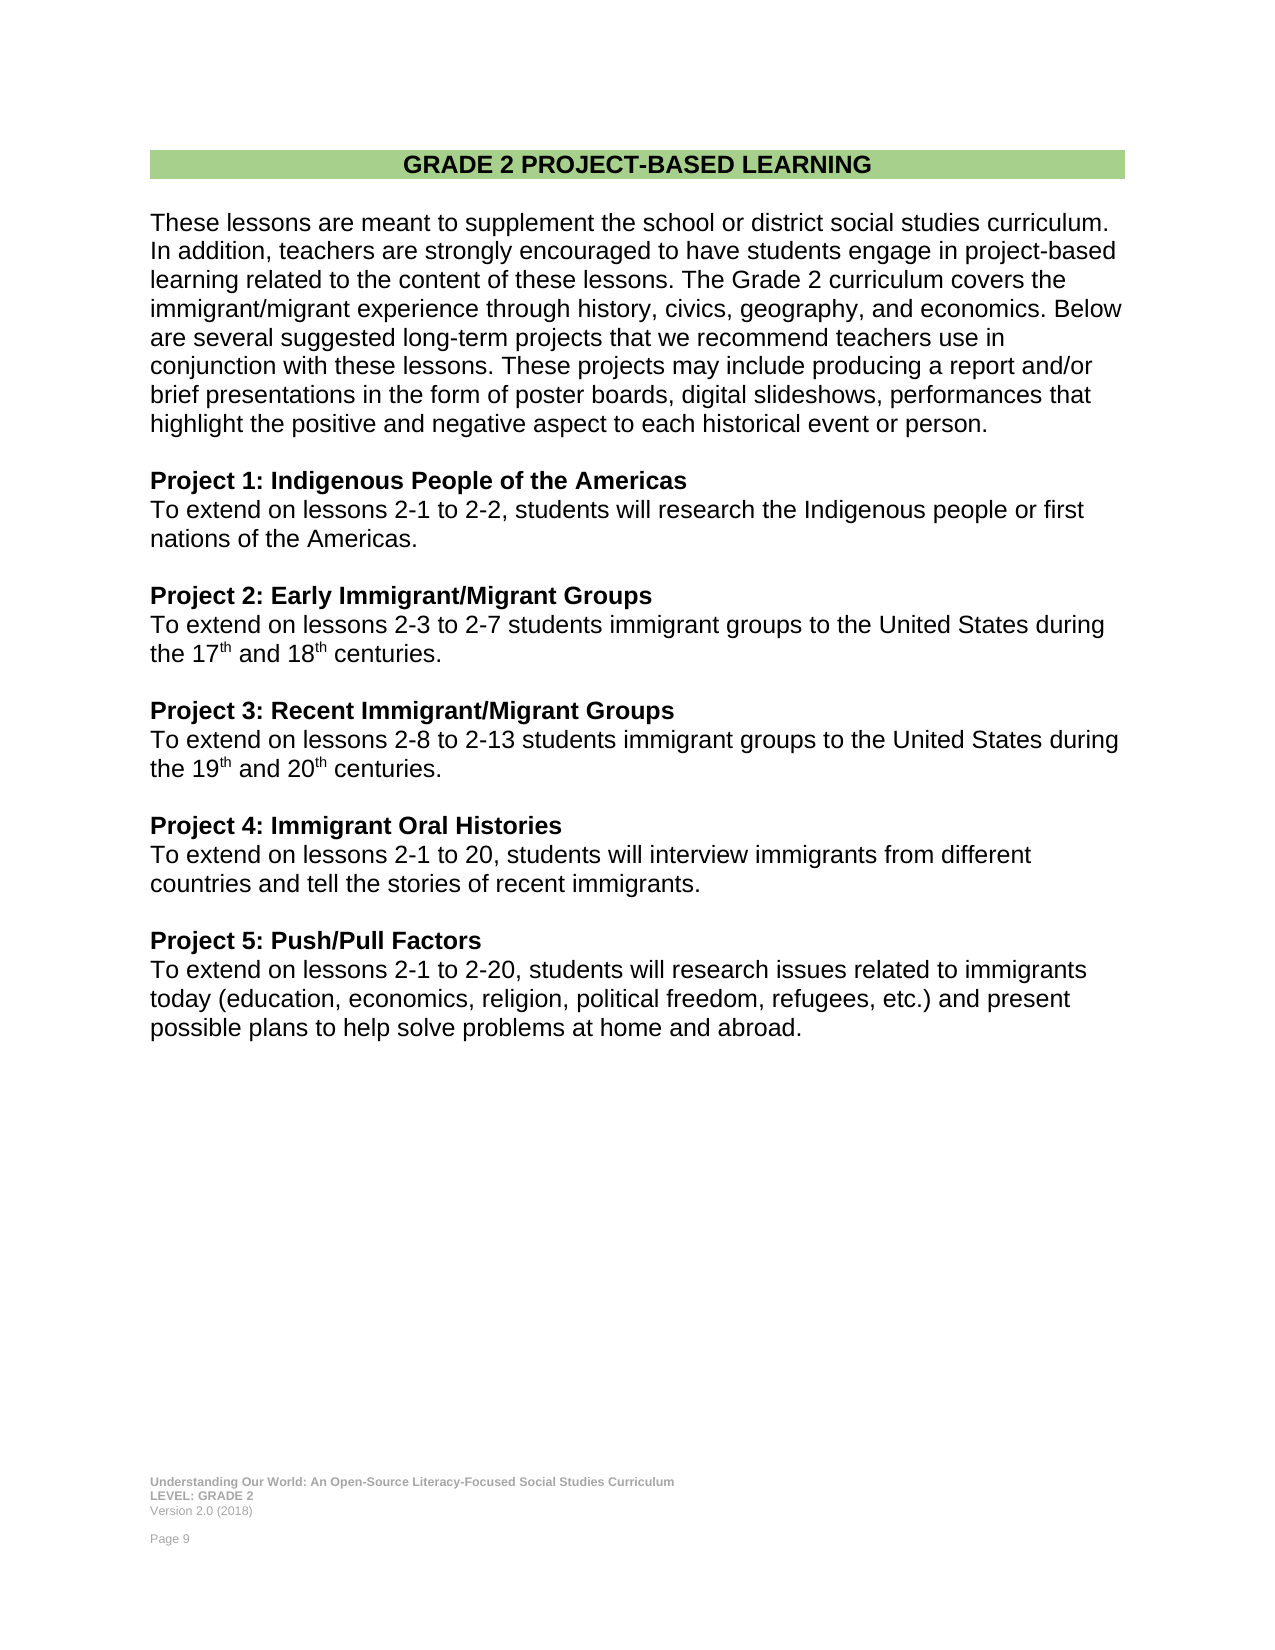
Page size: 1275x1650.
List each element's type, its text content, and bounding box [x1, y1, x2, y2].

text Project 1: Indigenous People of the Americas [150, 466, 1125, 495]
text Project 3: Recent Immigrant/Migrant Groups [150, 696, 1125, 725]
text To extend on lessons 2-3 to 2-7 students immigrant groups to the United States during the 17th and 18th centuries. [150, 610, 1125, 667]
text To extend on lessons 2-8 to 2-13 students immigrant groups to the United States during the 19th and 20th centuries. [150, 725, 1125, 782]
text GRADE 2 PROJECT-BASED LEARNING [150, 150, 1125, 179]
text To extend on lessons 2-1 to 2-20, students will research issues related to immigrants today (education, economics, religion, political freedom, refugees, etc.) and present possible plans to help solve problems at home and abroad. [150, 955, 1125, 1041]
text Project 2: Early Immigrant/Migrant Groups [150, 581, 1125, 610]
text To extend on lessons 2-1 to 20, students will interview immigrants from different countries and tell the stories of recent immigrants. [150, 840, 1125, 897]
text These lessons are meant to supplement the school or district social studies curriculum. In addition, teachers are strongly encouraged to have students engage in project-based learning related to the content of these lessons. The Grade 2 curriculum covers the immigrant/migrant experience through history, civics, geography, and economics. Below are several suggested long-term projects that we recommend teachers use in conjunction with these lessons. These projects may include producing a report and/or brief presentations in the form of poster boards, digital slideshows, performances that highlight the positive and negative aspect to each historical event or person. [150, 207, 1125, 437]
text Project 4: Immigrant Oral Histories [150, 811, 1125, 840]
text Project 5: Push/Pull Factors [150, 926, 1125, 955]
text To extend on lessons 2-1 to 2-2, students will research the Indigenous people or first nations of the Americas. [150, 495, 1125, 552]
